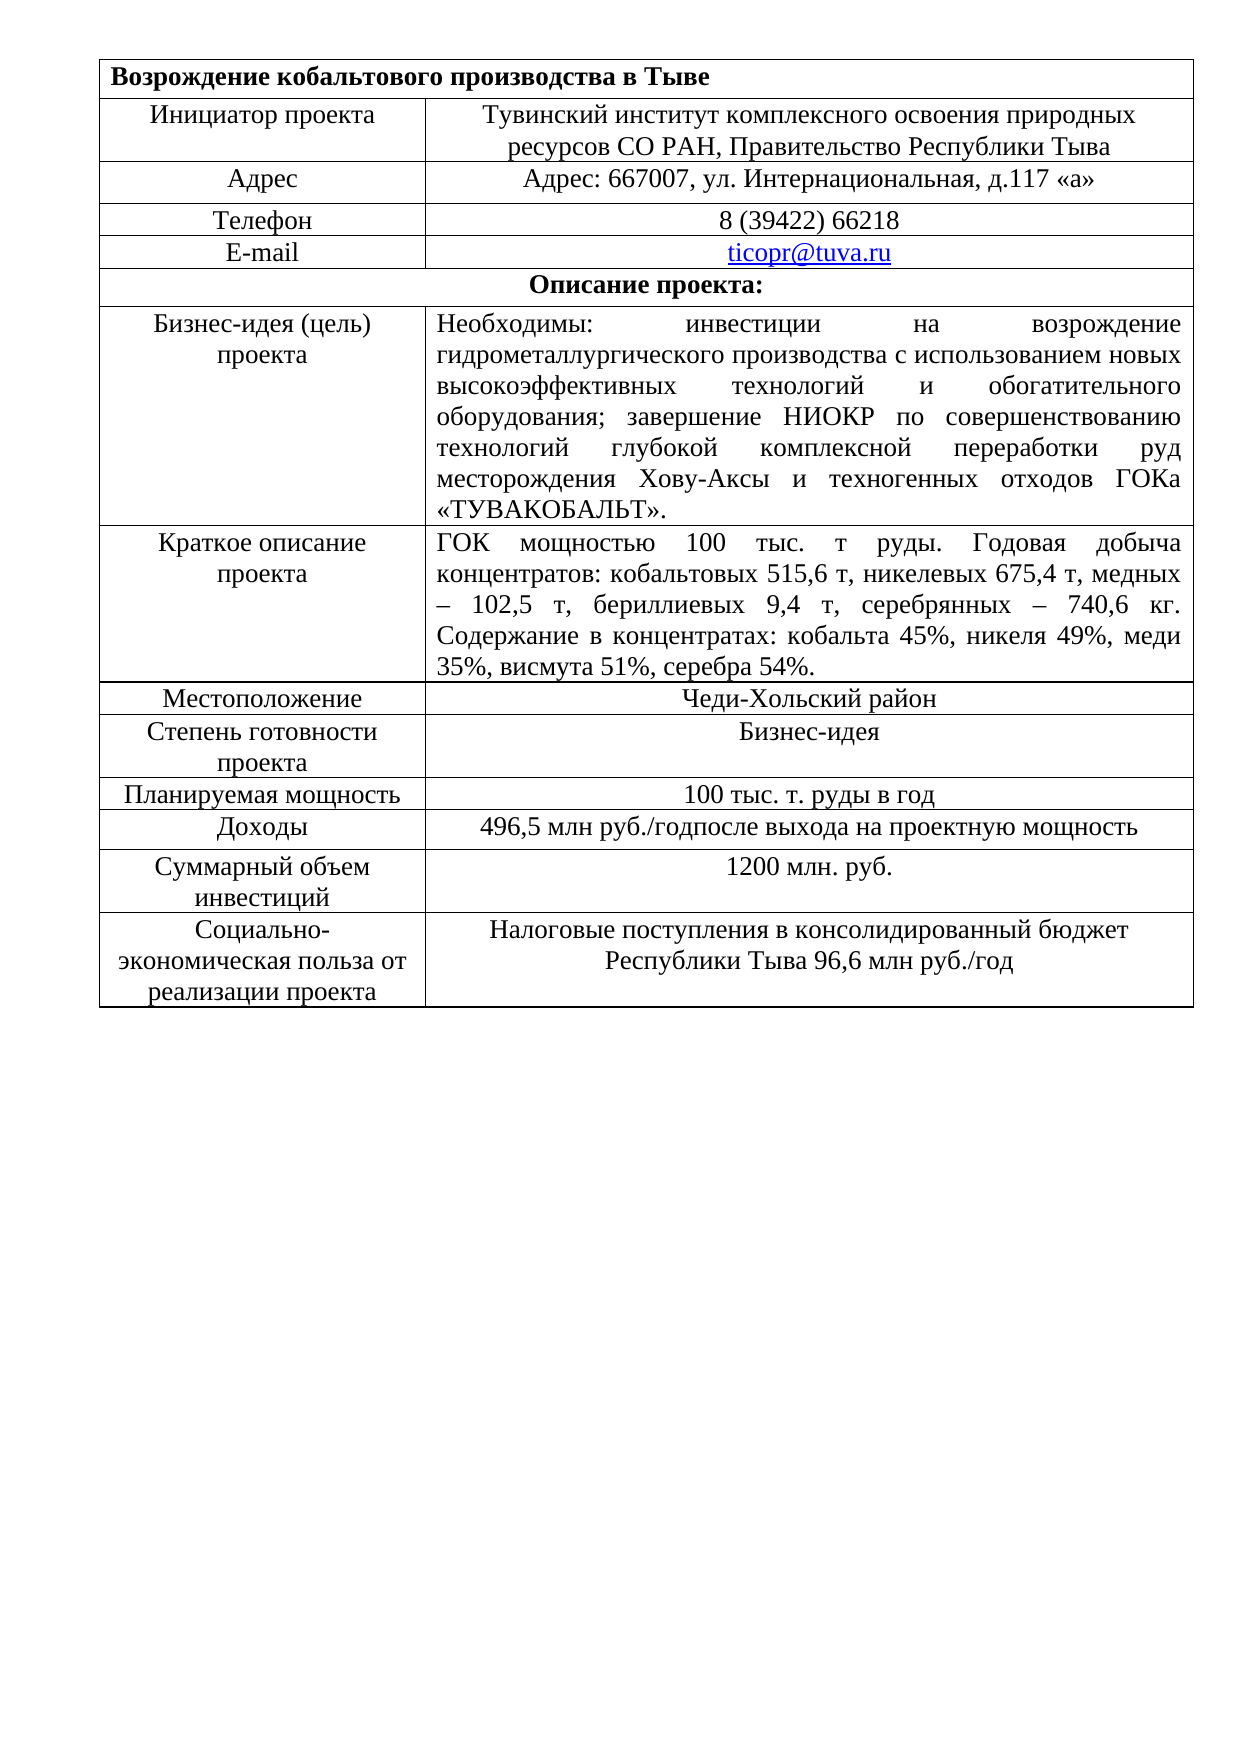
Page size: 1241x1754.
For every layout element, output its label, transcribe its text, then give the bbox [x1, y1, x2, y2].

table_cell 100 тыс. т. руды в год [426, 778, 1193, 809]
table_cell Краткое описание проекта [100, 526, 425, 681]
table_cell Телефон [100, 204, 425, 235]
table_cell Адрес: 667007, ул. Интернациональная, д.117 «а» [426, 162, 1193, 203]
table_cell 496,5 млн руб./годпосле выхода на проектную мощность [426, 810, 1193, 849]
table_cell Бизнес-идея (цель) проекта [100, 307, 425, 525]
table_cell Адрес [100, 162, 425, 203]
table_cell Суммарный объем инвестиций [100, 850, 425, 912]
table_cell Тувинский институт комплексного освоения природных ресурсов СО РАН, Правительство Республики Тыва [426, 99, 1193, 161]
table_cell Доходы [100, 810, 425, 849]
table_cell 1200 млн. руб. [426, 850, 1193, 912]
table_cell Описание проекта: [100, 269, 1193, 306]
table_cell ГОК мощностью 100 тыс. т руды. Годовая добыча концентратов: кобальтовых 515,6 т, никелевых 675,4 т, медных – 102,5 т, бериллиевых 9,4 т, серебрянных – 740,6 кг. Содержание в концентратах: кобальта 45%, никеля 49%, меди 35%, висмута 51%, серебра 54%. [426, 526, 1193, 681]
table_cell Чеди-Хольский район [426, 683, 1193, 714]
table_cell Степень готовности проекта [100, 715, 425, 777]
table_cell Планируемая мощность [100, 778, 425, 809]
table_cell Налоговые поступления в консолидированный бюджет Республики Тыва 96,6 млн руб./год [426, 913, 1193, 1006]
table_cell Инициатор проекта [100, 99, 425, 161]
table_cell E-mail [100, 236, 425, 267]
table_cell Бизнес-идея [426, 715, 1193, 777]
table_cell Социально-экономическая польза от реализации проекта [100, 913, 425, 1006]
table_cell Необходимы: инвестиции на возрождение гидрометаллургического производства с использованием новых высокоэффективных технологий и обогатительного оборудования; завершение НИОКР по совершенствованию технологий глубокой комплексной переработки руд месторождения Хову-Аксы и техногенных отходов ГОКа «ТУВАКОБАЛЬТ». [426, 307, 1193, 525]
table_cell Местоположение [100, 683, 425, 714]
table_header Возрождение кобальтового производства в Тыве [100, 60, 1193, 97]
table_cell ticopr@tuva.ru [426, 236, 1193, 267]
table_cell 8 (39422) 66218 [426, 204, 1193, 235]
